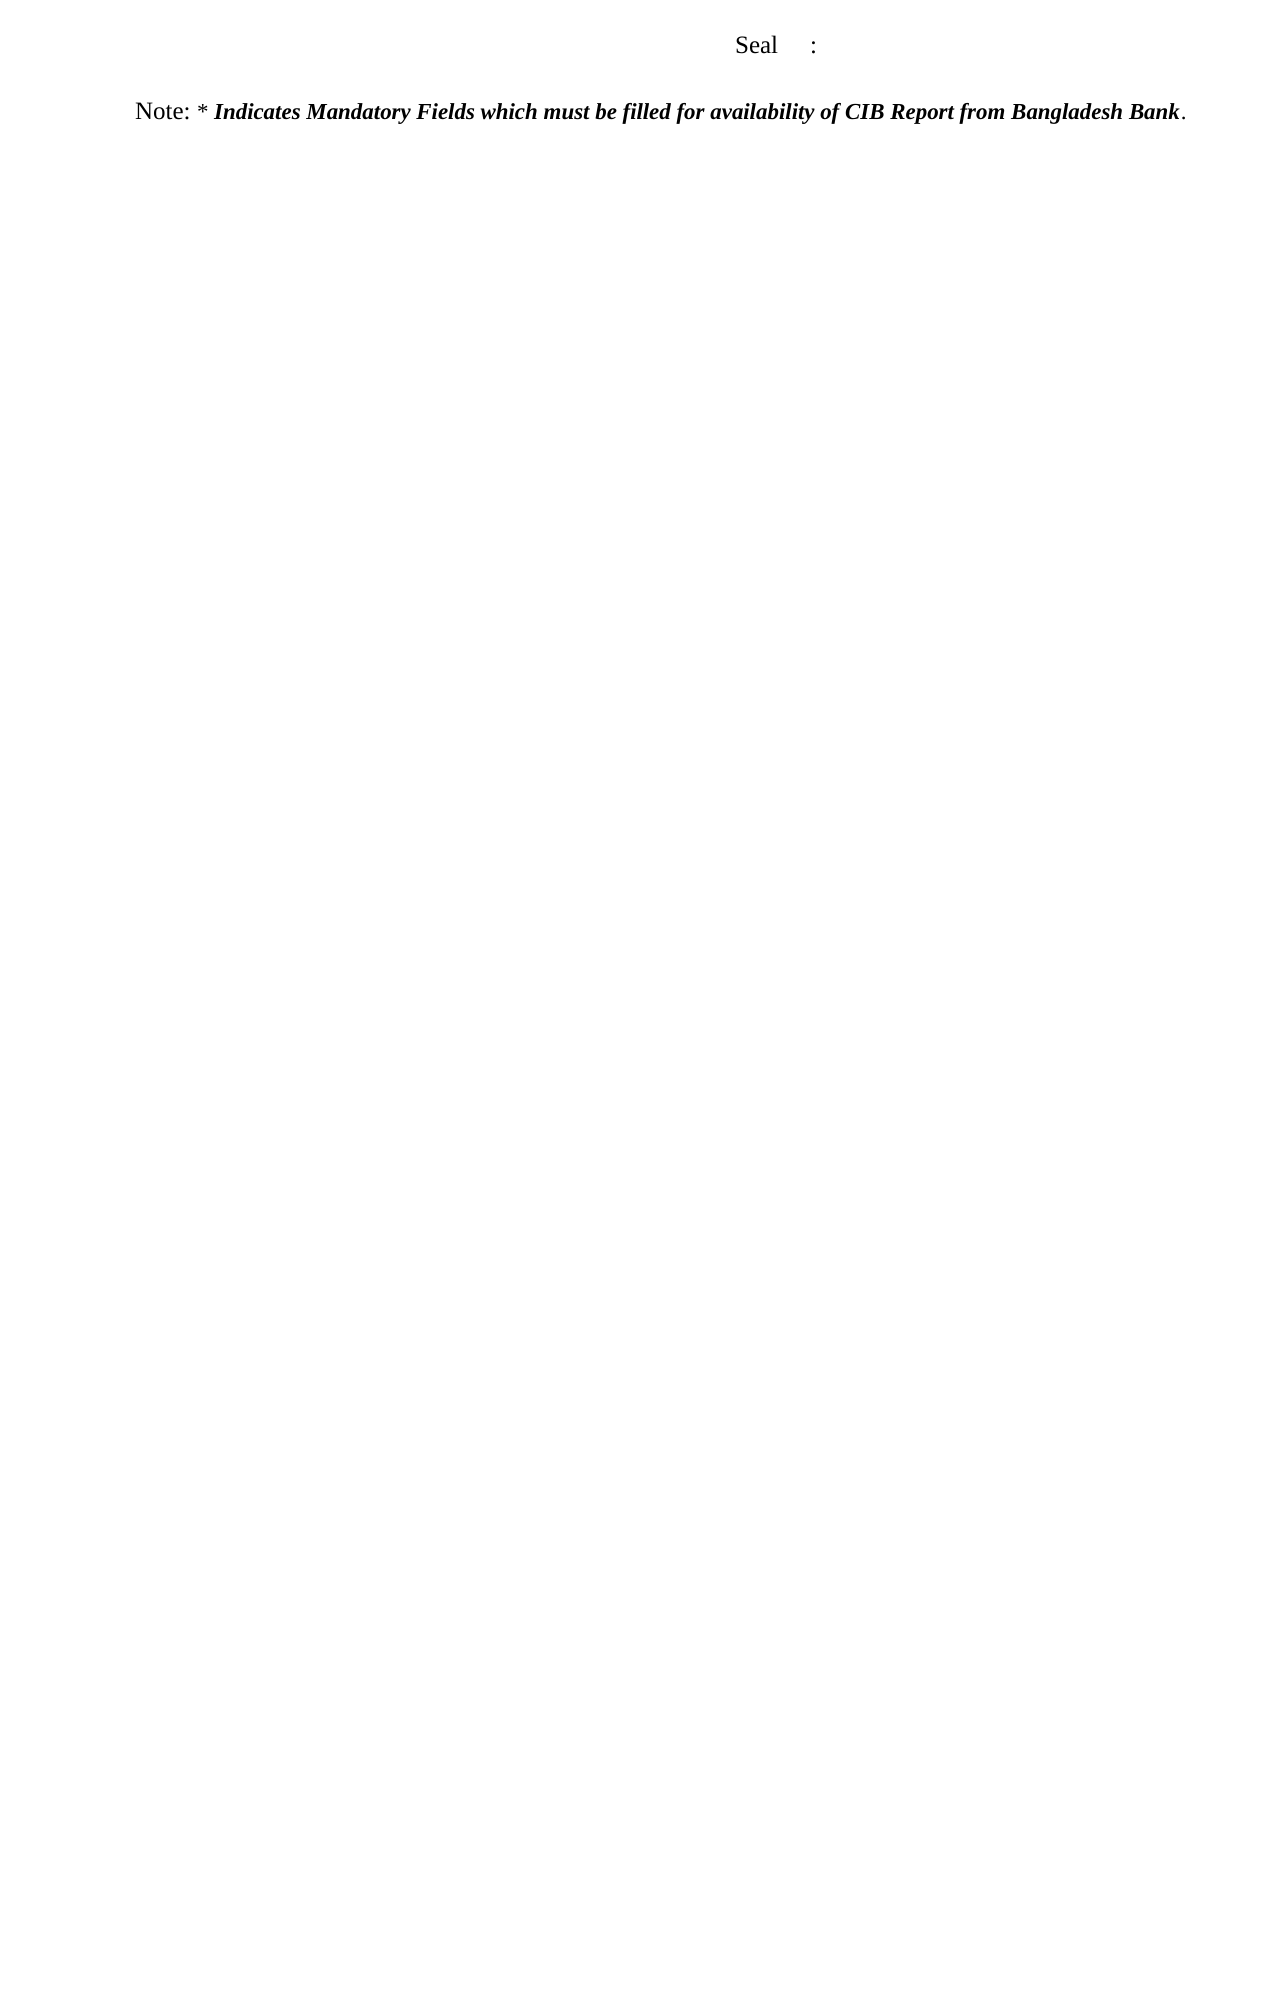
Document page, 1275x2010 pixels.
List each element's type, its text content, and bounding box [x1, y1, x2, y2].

text Seal : [735, 30, 1200, 59]
text Note: * Indicates Mandatory Fields which must be filled for availability of CIB Report from Bangladesh Bank. [135, 96, 1200, 124]
